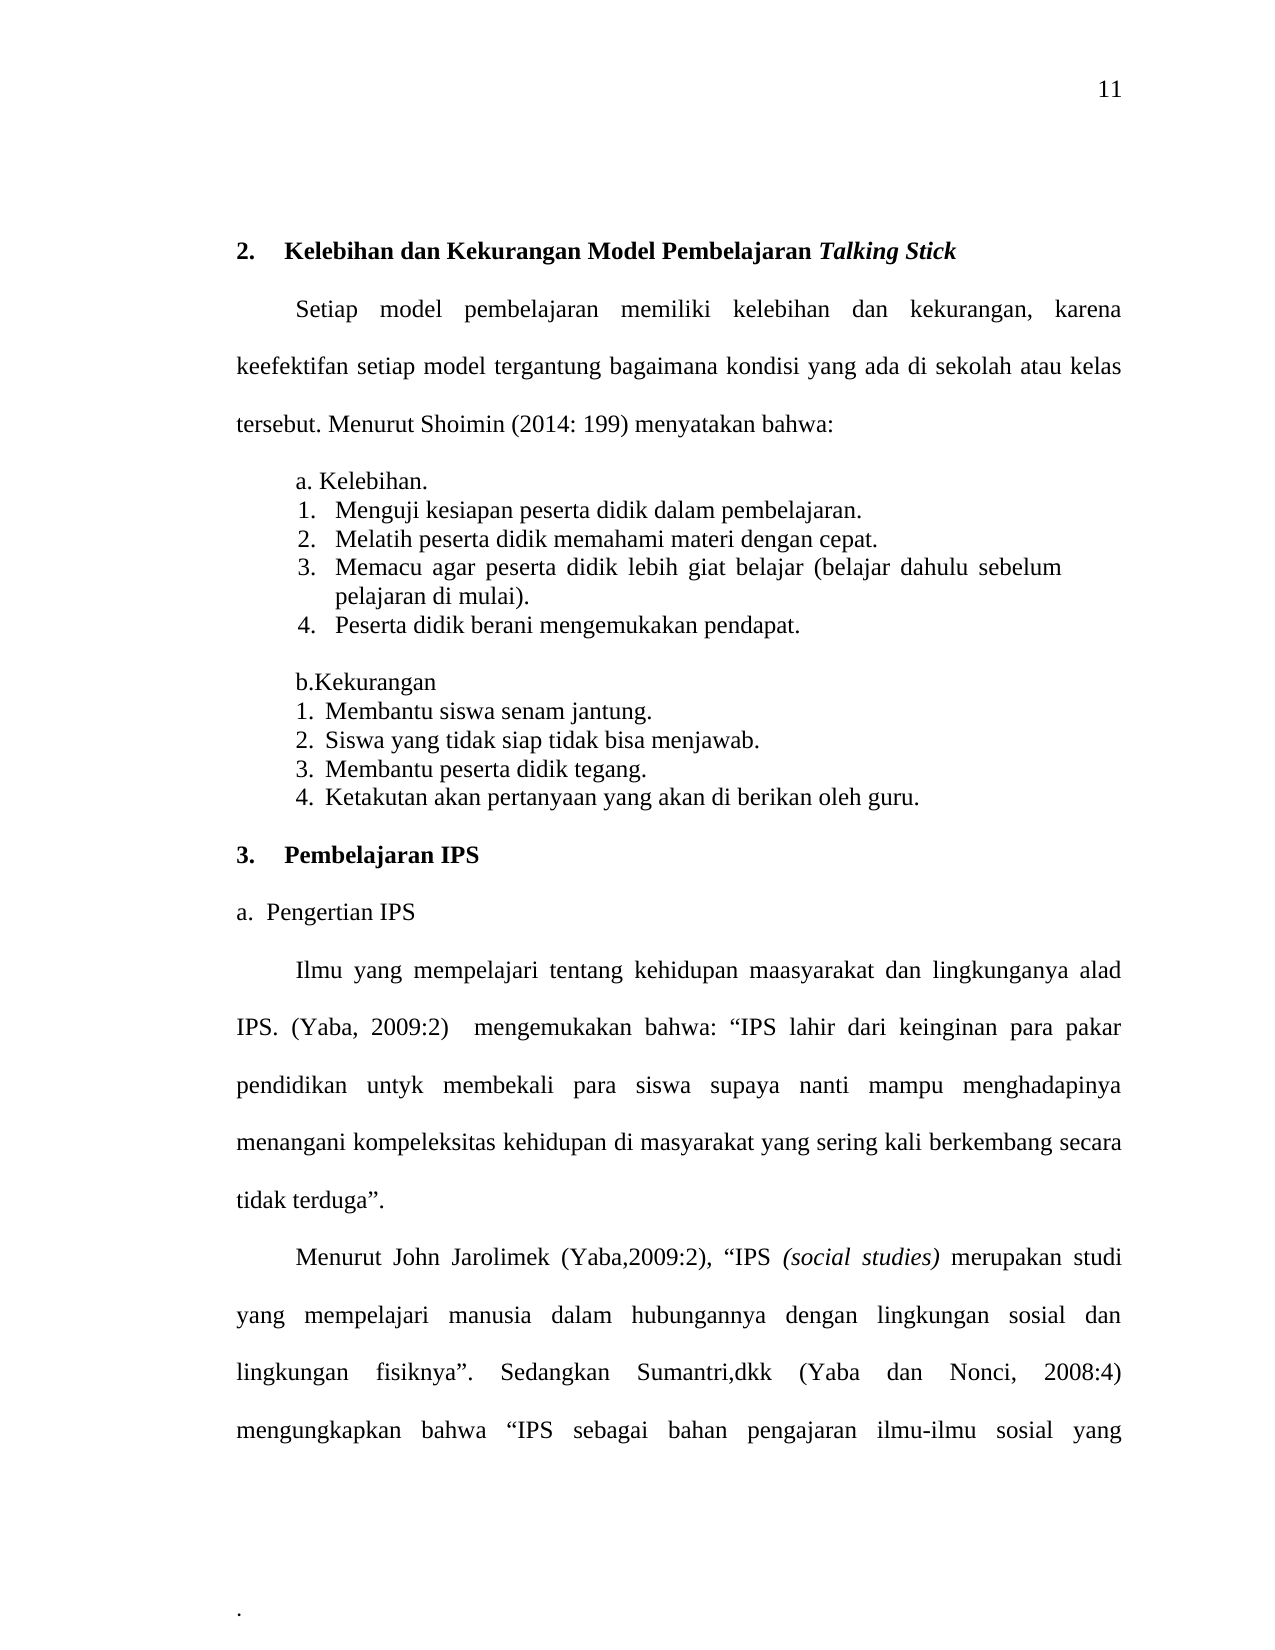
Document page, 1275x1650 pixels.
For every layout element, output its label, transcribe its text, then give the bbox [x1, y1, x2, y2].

text a. Kelebihan. [295, 466, 1063, 495]
text 3. Pembelajaran IPS [236, 840, 1122, 869]
list Membantu peserta didik tegang. [295, 754, 1063, 782]
list Peserta didik berani mengemukakan pendapat. [297, 610, 1063, 639]
text a. Pengertian IPS [236, 897, 1122, 926]
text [236, 1242, 1122, 1444]
list Ketakutan akan pertanyaan yang akan di berikan oleh guru. [295, 782, 1063, 811]
text 2. Kelebihan dan Kekurangan Model Pembelajaran Talking Stick [236, 236, 1122, 265]
text Setiap model pembelajaran memiliki kelebihan dan kekurangan, karena keefektifan setiap model tergantung bagaimana kondisi yang ada di sekolah atau kelas tersebut. Menurut Shoimin (2014: 199) menyatakan bahwa: [236, 294, 1122, 437]
list Membantu siswa senam jantung. [295, 696, 1063, 725]
list Siswa yang tidak siap tidak bisa menjawab. [295, 725, 1063, 754]
text b.Kekurangan [295, 667, 1063, 696]
text Ilmu yang mempelajari tentang kehidupan maasyarakat dan lingkunganya alad IPS. (Yaba, 2009:2) mengemukakan bahwa: “IPS lahir dari keinginan para pakar pendidikan untyk membekali para siswa supaya nanti mampu menghadapinya menangani kompeleksitas kehidupan di masyarakat yang sering kali berkembang secara tidak terduga”. [236, 955, 1122, 1214]
list Melatih peserta didik memahami materi dengan cepat. [297, 524, 1063, 552]
list Menguji kesiapan peserta didik dalam pembelajaran. [297, 495, 1063, 524]
list Memacu agar peserta didik lebih giat belajar (belajar dahulu sebelum pelajaran di mulai). [297, 552, 1063, 610]
